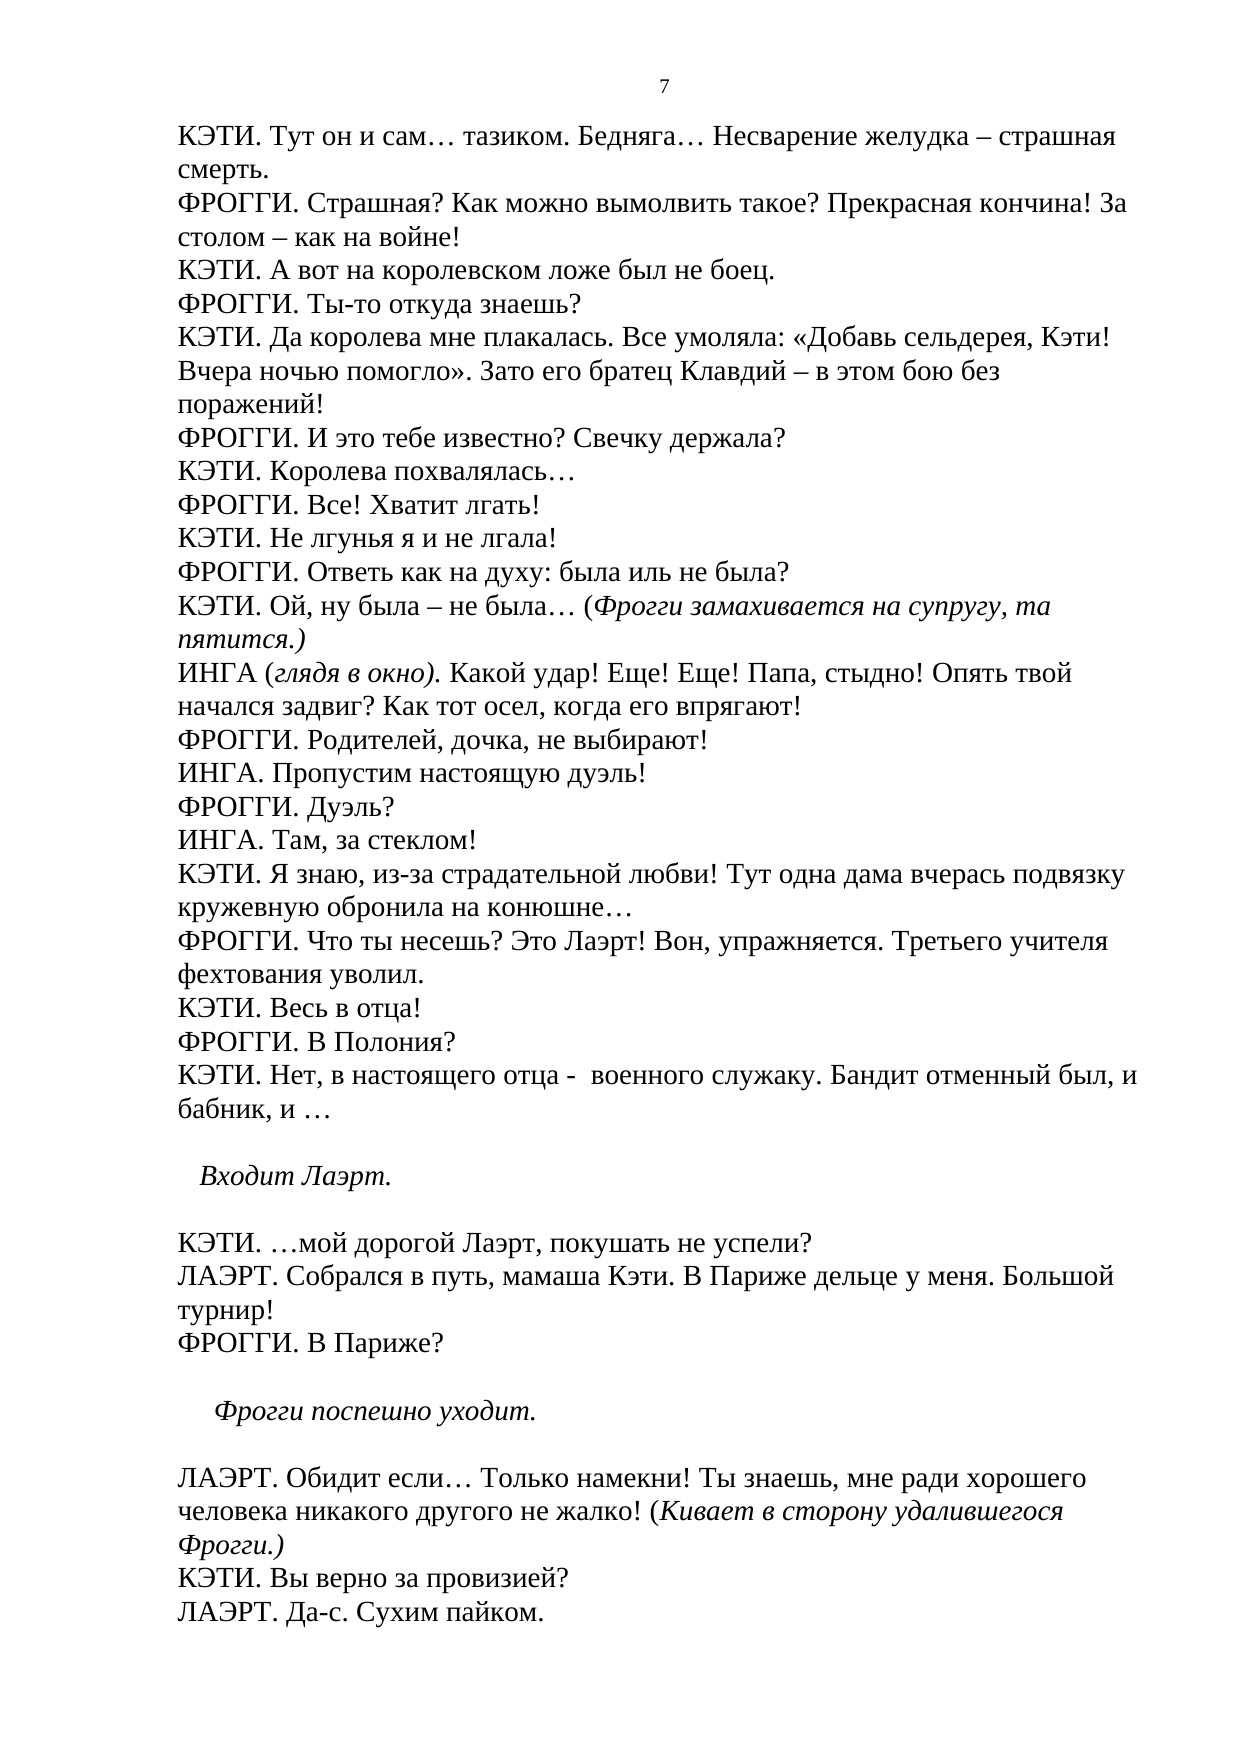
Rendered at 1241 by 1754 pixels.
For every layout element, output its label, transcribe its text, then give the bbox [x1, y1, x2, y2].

text КЭТИ. Не лгунья я и не лгала! [177, 521, 1152, 554]
text ФРОГГИ. Дуэль? [177, 789, 1152, 822]
text ФРОГГИ. Все! Хватит лгать! [177, 487, 1152, 521]
text ФРОГГИ. Ответь как на духу: была иль не была? [177, 554, 1152, 588]
text КЭТИ. Я знаю, из-за страдательной любви! Тут одна дама вчерась подвязку кружевную обронила на конюшне… [177, 856, 1152, 923]
text КЭТИ. Весь в отца! [177, 990, 1152, 1024]
text КЭТИ. Вы верно за провизией? [177, 1560, 1152, 1594]
text КЭТИ. Тут он и сам… тазиком. Бедняга… Несварение желудка – страшная смерть. [177, 118, 1152, 185]
text ЛАЭРТ. Собрался в путь, мамаша Кэти. В Париже дельце у меня. Большой турнир! [177, 1258, 1152, 1326]
text ИНГА. Пропустим настоящую дуэль! [177, 755, 1152, 789]
text ФРОГГИ. В Париже? [177, 1326, 1152, 1359]
text ФРОГГИ. И это тебе известно? Свечку держала? [177, 420, 1152, 453]
text Фрогги поспешно уходит. [177, 1393, 1152, 1426]
text КЭТИ. Да королева мне плакалась. Все умоляла: «Добавь сельдерея, Кэти! Вчера ночью помогло». Зато его братец Клавдий – в этом бою без поражений! [177, 319, 1152, 420]
text КЭТИ. А вот на королевском ложе был не боец. [177, 252, 1152, 286]
text ФРОГГИ. В Полония? [177, 1024, 1152, 1057]
text ЛАЭРТ. Да-с. Сухим пайком. [177, 1594, 1152, 1627]
text ФРОГГИ. Страшная? Как можно вымолвить такое? Прекрасная кончина! За столом – как на войне! [177, 185, 1152, 252]
text ИНГА (глядя в окно). Какой удар! Еще! Еще! Папа, стыдно! Опять твой начался задвиг? Как тот осел, когда его впрягают! [177, 655, 1152, 722]
text КЭТИ. Нет, в настоящего отца - военного служаку. Бандит отменный был, и бабник, и … [177, 1057, 1152, 1124]
text ФРОГГИ. Ты-то откуда знаешь? [177, 286, 1152, 319]
text ИНГА. Там, за стеклом! [177, 822, 1152, 856]
text ФРОГГИ. Родителей, дочка, не выбирают! [177, 722, 1152, 755]
text ФРОГГИ. Что ты несешь? Это Лаэрт! Вон, упражняется. Третьего учителя фехтования уволил. [177, 923, 1152, 990]
text КЭТИ. Королева похвалялась… [177, 453, 1152, 487]
text КЭТИ. …мой дорогой Лаэрт, покушать не успели? [177, 1225, 1152, 1258]
text ЛАЭРТ. Обидит если… Только намекни! Ты знаешь, мне ради хорошего человека никакого другого не жалко! (Кивает в сторону удалившегося Фрогги.) [177, 1460, 1152, 1560]
text КЭТИ. Ой, ну была – не была… (Фрогги замахивается на супругу, та пятится.) [177, 588, 1152, 655]
text Входит Лаэрт. [177, 1158, 1152, 1191]
